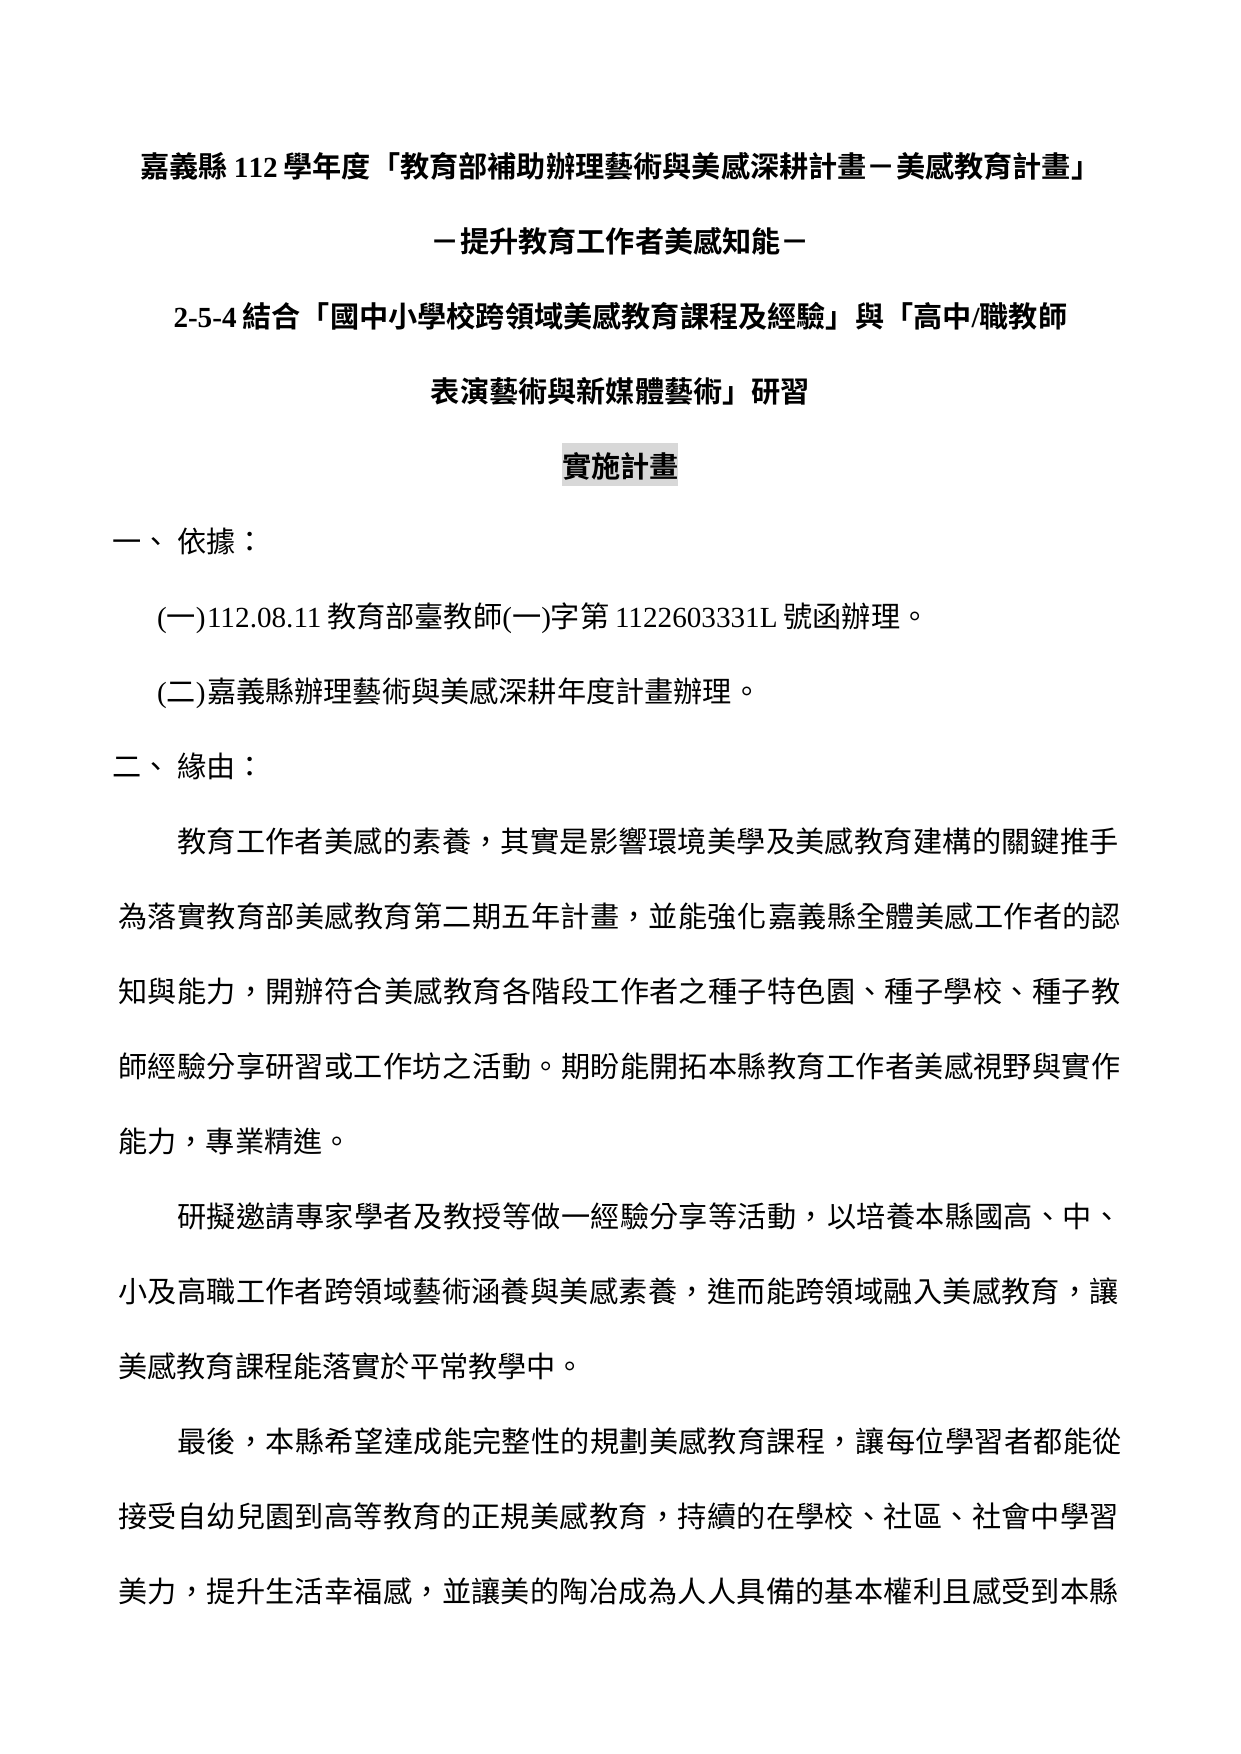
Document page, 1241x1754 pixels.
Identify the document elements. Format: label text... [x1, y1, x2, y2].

list 112.08.11教育部臺教師(一)字第1122603331L號函辦理。 [157, 577, 1122, 652]
list －提升教育工作者美感知能－ [118, 202, 1122, 277]
list 表演藝術與新媒體藝術」研習 [118, 352, 1122, 427]
list 依據： [112, 502, 1122, 577]
list 嘉義縣112學年度「教育部補助辦理藝術與美感深耕計畫－美感教育計畫」 [118, 127, 1122, 202]
list 實施計畫 [118, 427, 1122, 502]
list 2-5-4結合「國中小學校跨領域美感教育課程及經驗」與「高中/職教師 [118, 277, 1122, 352]
text 研擬邀請專家學者及教授等做一經驗分享等活動，以培養本縣國高、中、小及高職工作者跨領域藝術涵養與美感素養，進而能跨領域融入美感教育，讓美感教育課程能落實於平常教學中。 [118, 1177, 1122, 1402]
text 教育工作者美感的素養，其實是影響環境美學及美感教育建構的關鍵推手。為落實教育部美感教育第二期五年計畫，並能強化嘉義縣全體美感工作者的認知與能力，開辦符合美感教育各階段工作者之種子特色園、種子學校、種子教師經驗分享研習或工作坊之活動。期盼能開拓本縣教育工作者美感視野與實作能力，專業精進。 [118, 802, 1122, 1177]
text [118, 1402, 1122, 1627]
list 嘉義縣辦理藝術與美感深耕年度計畫辦理。 [157, 652, 1122, 727]
list 緣由： [112, 727, 1122, 802]
